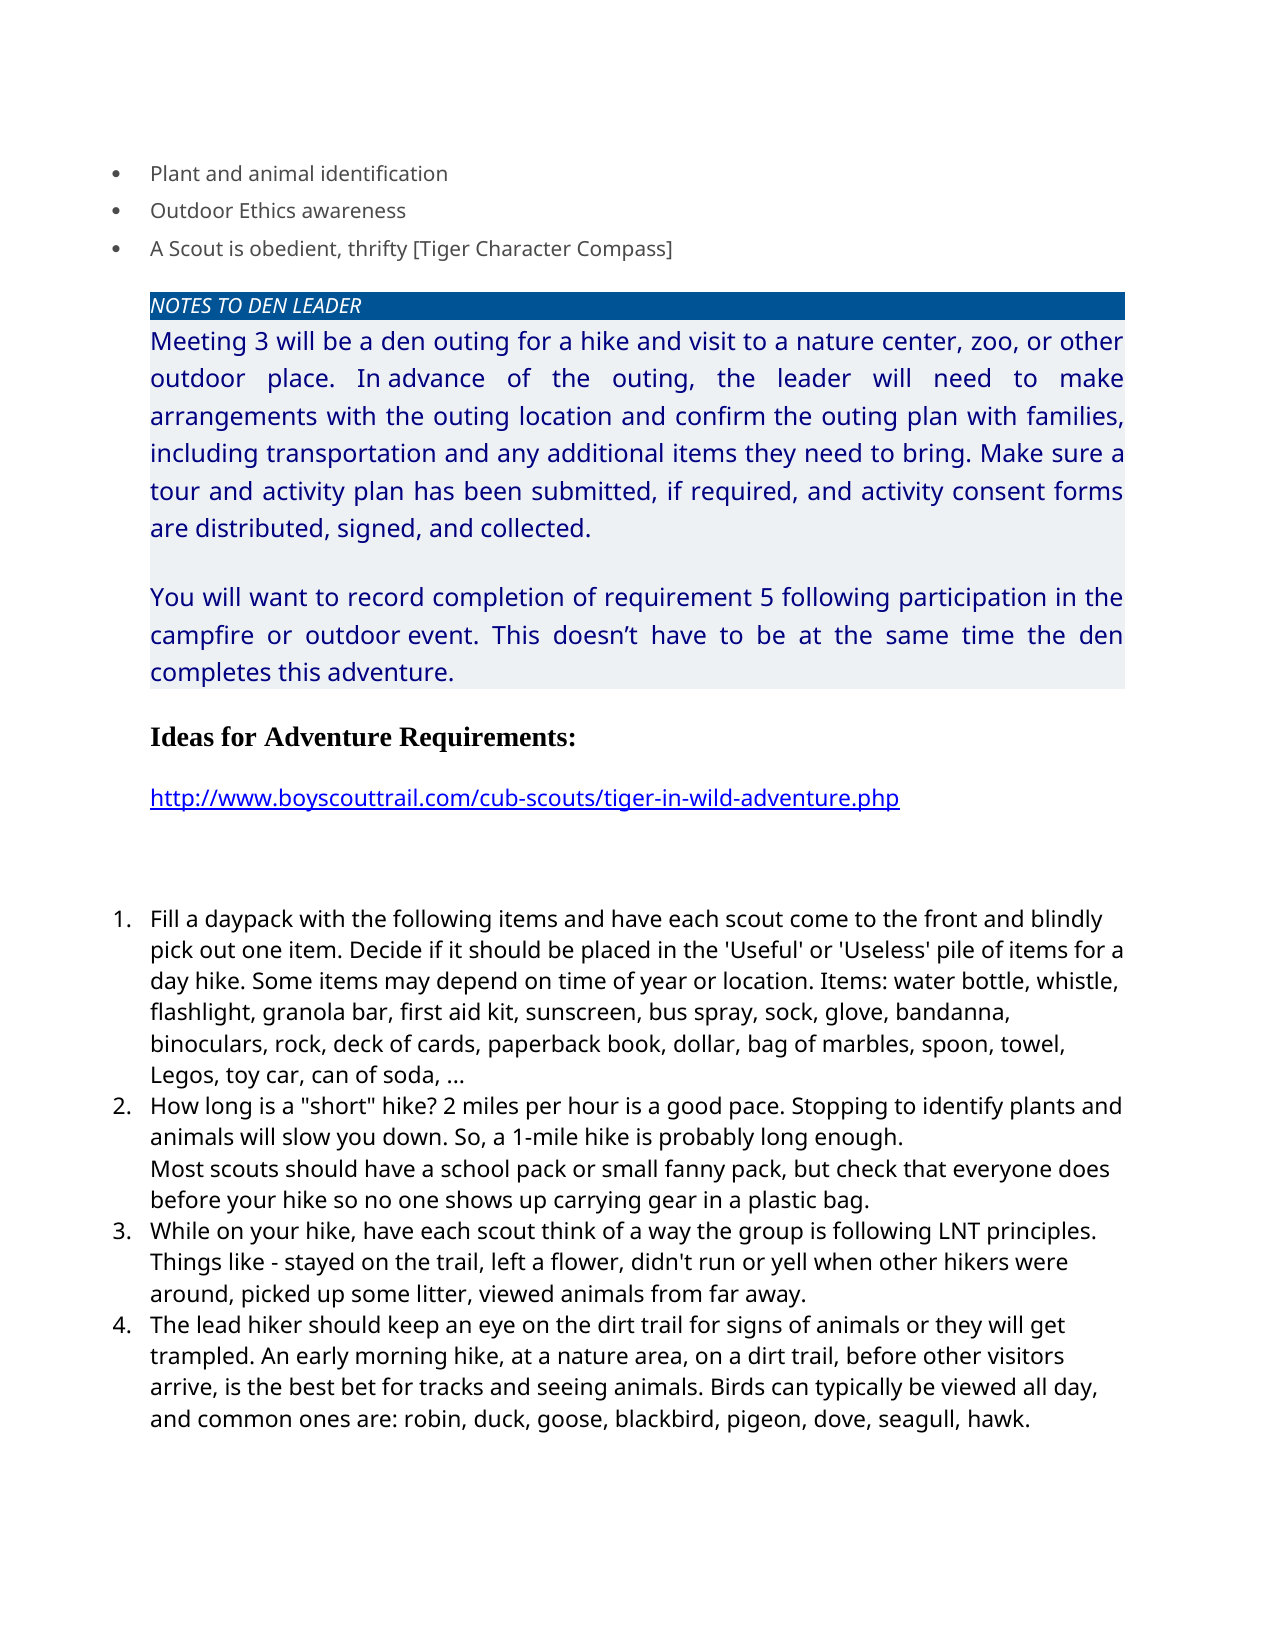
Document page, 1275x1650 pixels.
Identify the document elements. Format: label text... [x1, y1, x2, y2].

subtitle Ideas for Adventure Requirements: [150, 720, 1125, 752]
list While on your hike, have each scout think of a way the group is following LNT principles. Things like - stayed on the trail, left a flower, didn't run or yell when other hikers were around, picked up some litter, viewed animals from far away. [112, 1215, 1125, 1309]
list Fill a daypack with the following items and have each scout come to the front and blindly pick out one item. Decide if it should be placed in the 'Useful' or 'Useless' pile of items for a day hike. Some items may depend on time of year or location. Items: water bottle, whistle, flashlight, granola bar, first aid kit, sunscreen, bus spray, sock, glove, bandanna, binoculars, rock, deck of cards, paperback book, dollar, bag of marbles, spoon, towel, Legos, toy car, can of soda, ... [112, 902, 1125, 1090]
text You will want to record completion of requirement 5 following participation in the campfire or outdoor event. This doesn’t have to be at the same time the den completes this adventure. [150, 576, 1125, 689]
list Plant and animal identification [112, 150, 1125, 187]
text Meeting 3 will be a den outing for a hike and visit to a nature center, zoo, or other outdoor place. In advance of the outing, the leader will need to make arrangements with the outing location and confirm the outing plan with families, including transportation and any additional items they need to bring. Make sure a tour and activity plan has been submitted, if required, and activity consent forms are distributed, signed, and collected. [150, 320, 1125, 545]
subtitle NOTES TO DEN LEADER [150, 292, 1125, 320]
list The lead hiker should keep an eye on the dirt trail for signs of animals or they will get trampled. An early morning hike, at a nature area, on a dirt trail, before other visitors arrive, is the best bet for tracks and seeing animals. Birds can typically be viewed all day, and common ones are: robin, duck, goose, blackbird, pigeon, dove, seagull, hawk. [112, 1309, 1125, 1434]
list How long is a "short" hike? 2 miles per hour is a good pace. Stopping to identify plants and animals will slow you down. So, a 1-mile hike is probably long enough. Most scouts should have a school pack or small fanny pack, but check that everyone does before your hike so no one shows up carrying gear in a plastic bag. [112, 1090, 1125, 1215]
text http://www.boyscouttrail.com/cub-scouts/tiger-in-wild-adventure.php [150, 782, 1125, 813]
list Outdoor Ethics awareness [112, 187, 1125, 225]
list A Scout is obedient, thrifty [Tiger Character Compass] [112, 225, 1125, 262]
